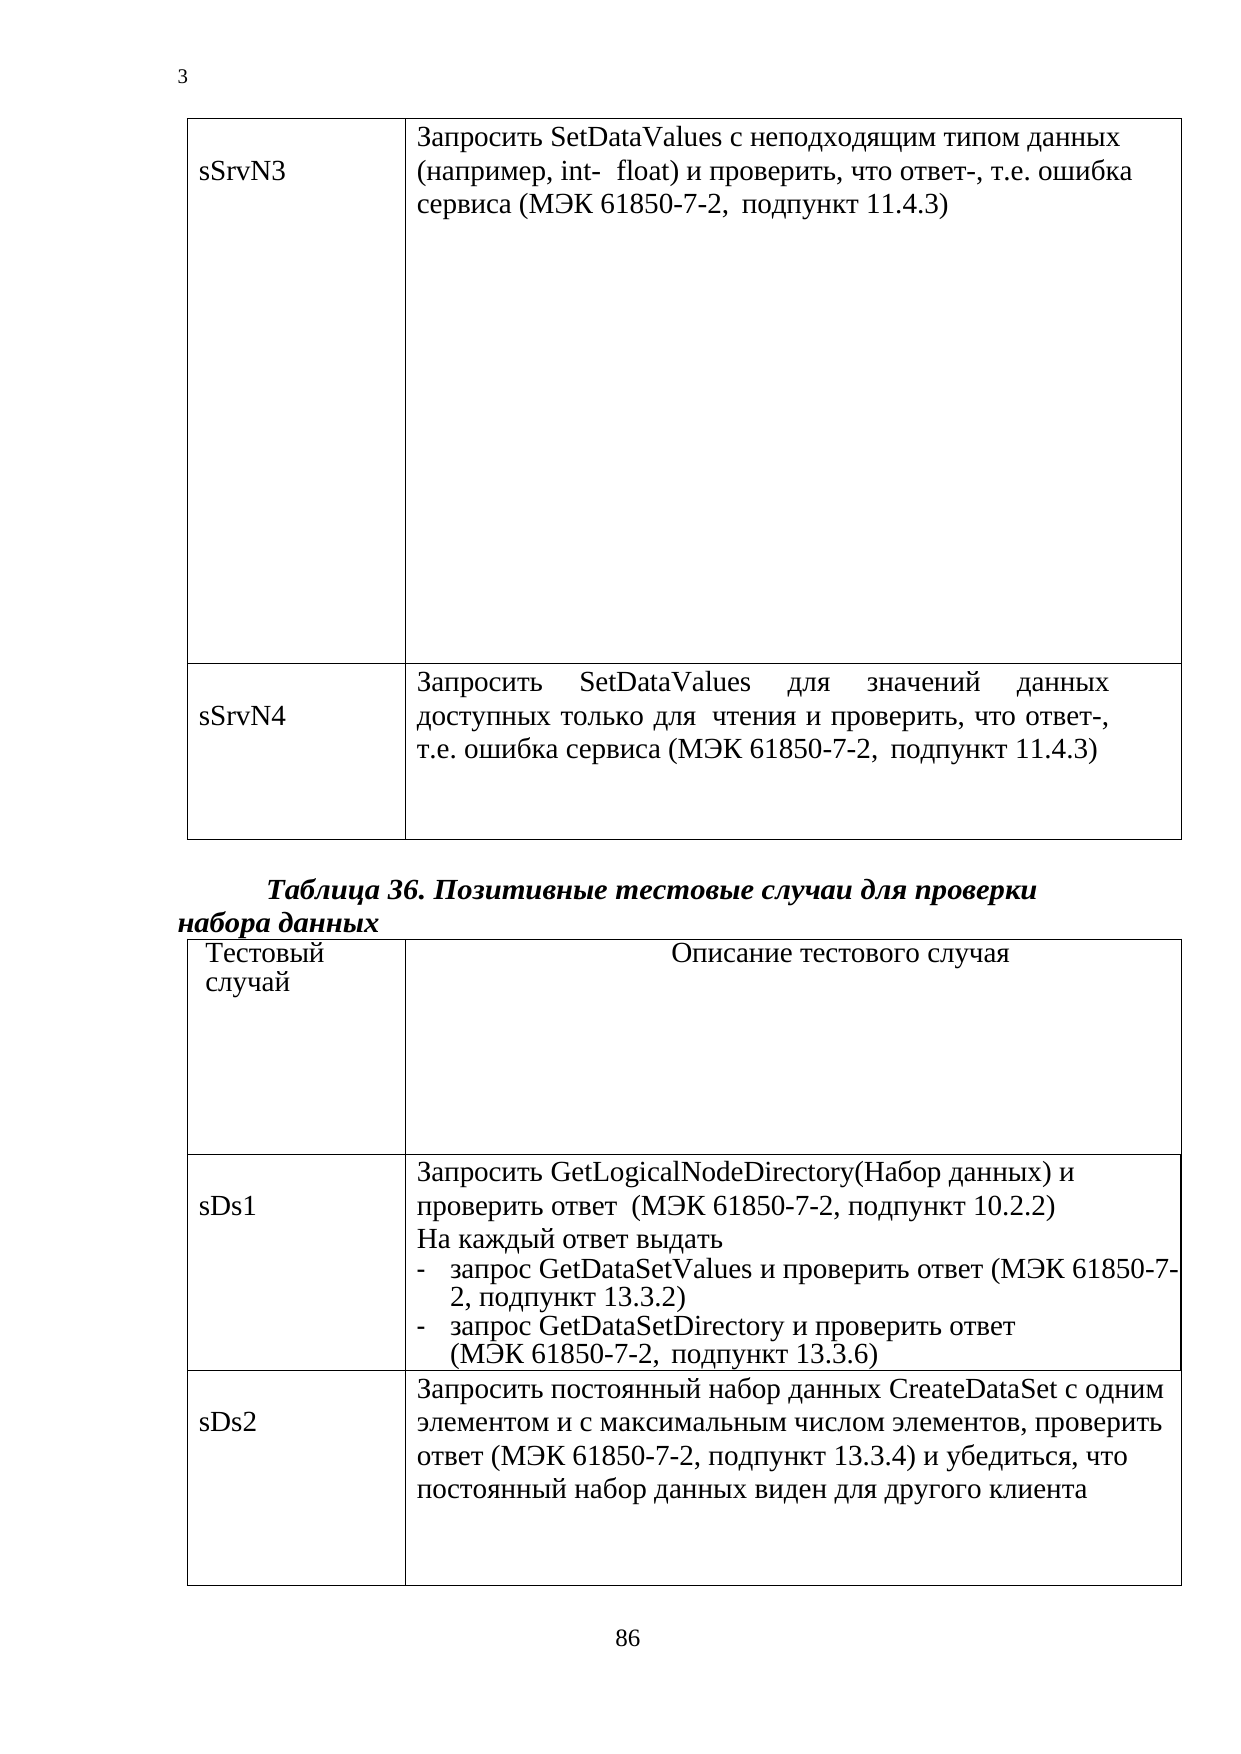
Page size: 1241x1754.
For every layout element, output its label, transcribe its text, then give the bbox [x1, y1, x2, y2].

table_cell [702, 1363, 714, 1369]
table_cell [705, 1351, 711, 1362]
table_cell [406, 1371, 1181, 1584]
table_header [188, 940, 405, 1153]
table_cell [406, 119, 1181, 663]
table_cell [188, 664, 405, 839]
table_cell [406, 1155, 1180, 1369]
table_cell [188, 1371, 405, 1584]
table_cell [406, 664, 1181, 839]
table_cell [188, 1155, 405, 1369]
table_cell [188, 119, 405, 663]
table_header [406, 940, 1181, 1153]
text Таблица 36. Позитивные тестовые случаи для проверки набора данных [177, 874, 1078, 938]
